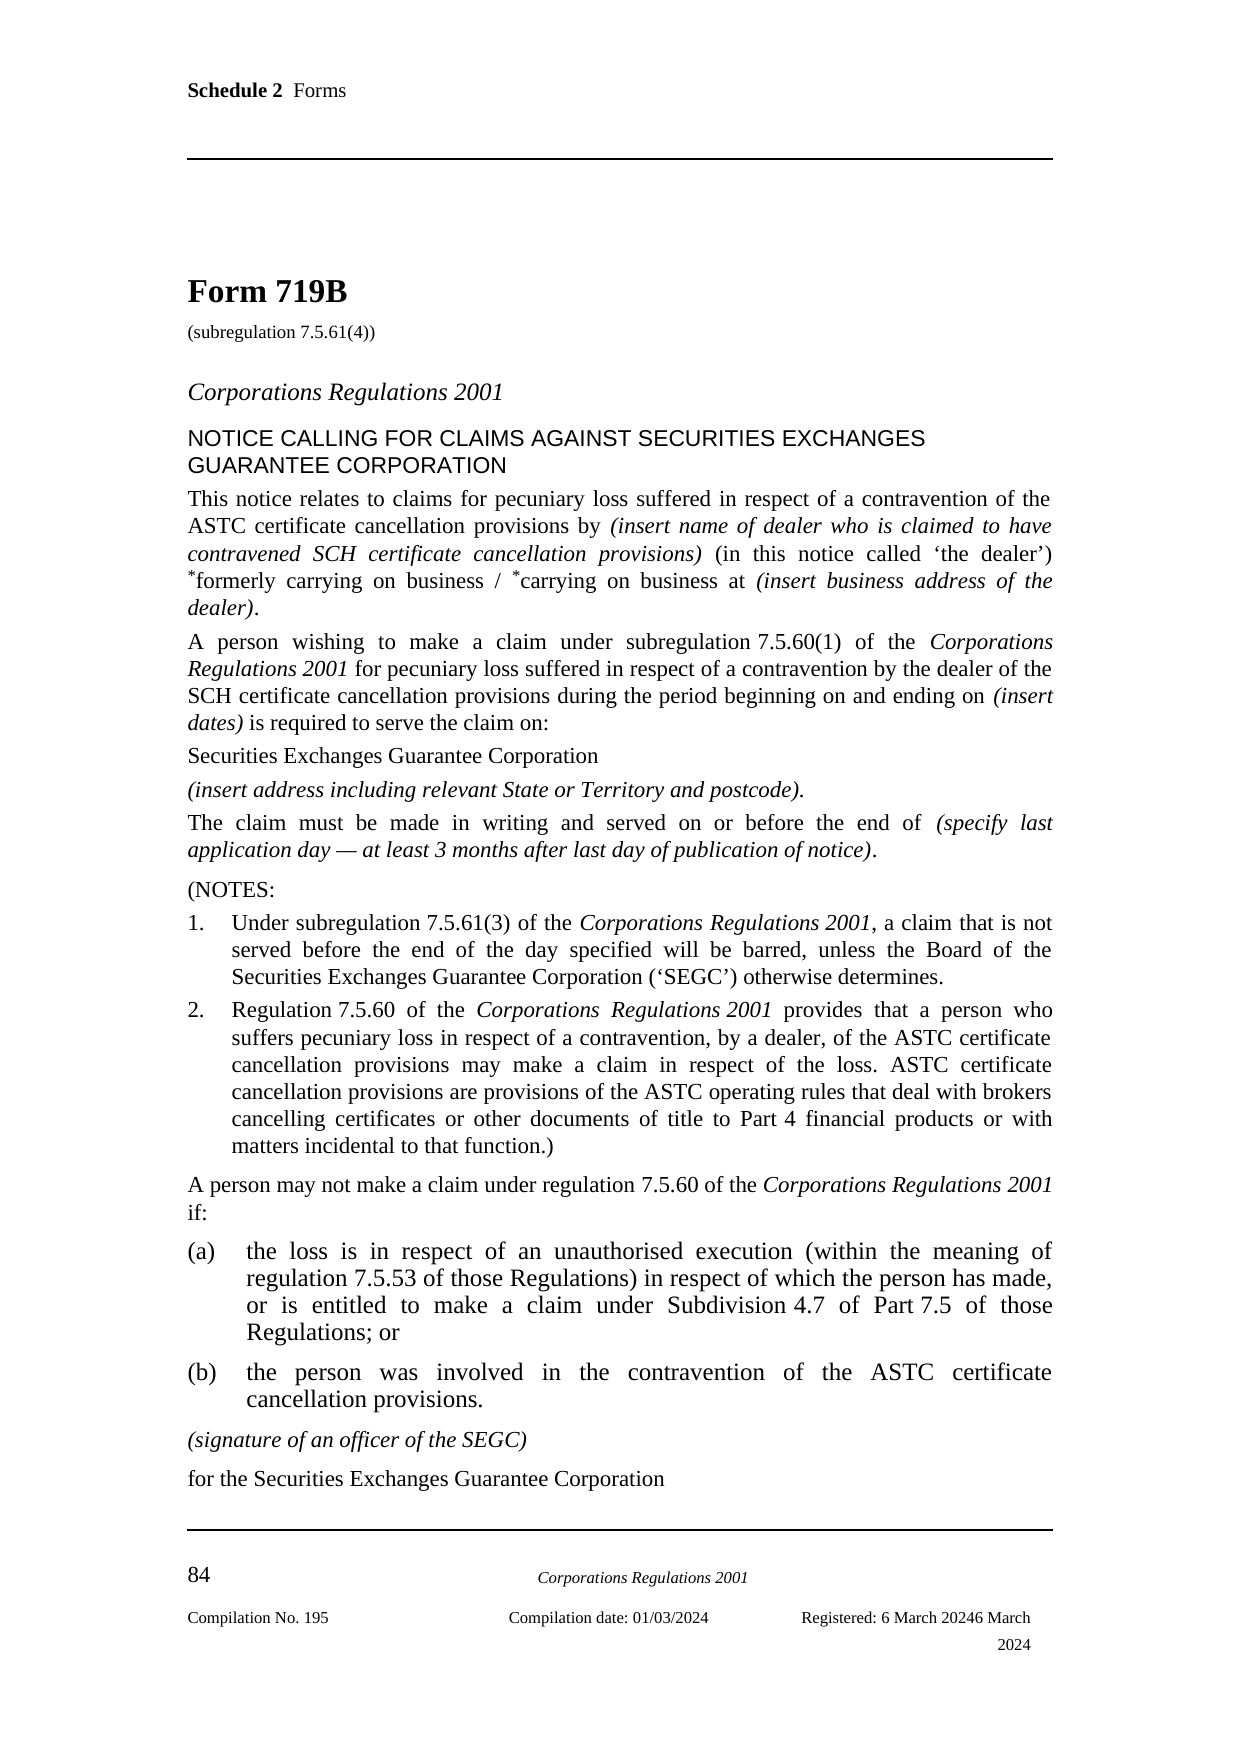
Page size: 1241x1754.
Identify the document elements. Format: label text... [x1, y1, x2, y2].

text Form 719B [187, 271, 1053, 310]
text A person may not make a claim under regulation 7.5.60 of the Corporations Regulations 2001 if: [187, 1171, 1053, 1225]
text NOTICE CALLING FOR CLAIMS AGAINST SECURITIES EXCHANGES GUARANTEE CORPORATION [187, 424, 1053, 478]
text 2. Regulation 7.5.60 of the Corporations Regulations 2001 provides that a person who suffers pecuniary loss in respect of a contravention, by a dealer, of the ASTC certificate cancellation provisions may make a claim in respect of the loss. ASTC certificate cancellation provisions are provisions of the ASTC operating rules that deal with brokers cancelling certificates or other documents of title to Part 4 financial products or with matters incidental to that function.) [187, 996, 1053, 1158]
text (insert address including relevant State or Territory and postcode). [187, 775, 1053, 802]
text (a) the loss is in respect of an unauthorised execution (within the meaning of regulation 7.5.53 of those Regulations) in respect of which the person has made, or is entitled to make a claim under Subdivision 4.7 of Part 7.5 of those Regulations; or [187, 1237, 1053, 1346]
text for the Securities Exchanges Guarantee Corporation [187, 1464, 1053, 1492]
text The claim must be made in writing and served on or before the end of (specify last application day — at least 3 months after last day of publication of notice). [187, 808, 1053, 862]
text (NOTES: [187, 875, 1053, 902]
text This notice relates to claims for pecuniary loss suffered in respect of a contravention of the ASTC certificate cancellation provisions by (insert name of dealer who is claimed to have contravened SCH certificate cancellation provisions) (in this notice called ‘the dealer’) *formerly carrying on business / *carrying on business at (insert business address of the dealer). [187, 485, 1053, 621]
text (signature of an officer of the SEGC) [187, 1425, 1053, 1452]
text A person wishing to make a claim under subregulation 7.5.60(1) of the Corporations Regulations 2001 for pecuniary loss suffered in respect of a contravention by the dealer of the SCH certificate cancellation provisions during the period beginning on and ending on (insert dates) is required to serve the claim on: [187, 627, 1053, 735]
text (b) the person was involved in the contravention of the ASTC certificate cancellation provisions. [187, 1358, 1053, 1412]
text 1. Under subregulation 7.5.61(3) of the Corporations Regulations 2001, a claim that is not served before the end of the day specified will be barred, unless the Board of the Securities Exchanges Guarantee Corporation (‘SEGC’) otherwise determines. [187, 908, 1053, 989]
text Securities Exchanges Guarantee Corporation [187, 742, 1053, 769]
text Corporations Regulations 2001 [187, 378, 1053, 406]
text (subregulation 7.5.61(4)) [187, 322, 1053, 343]
